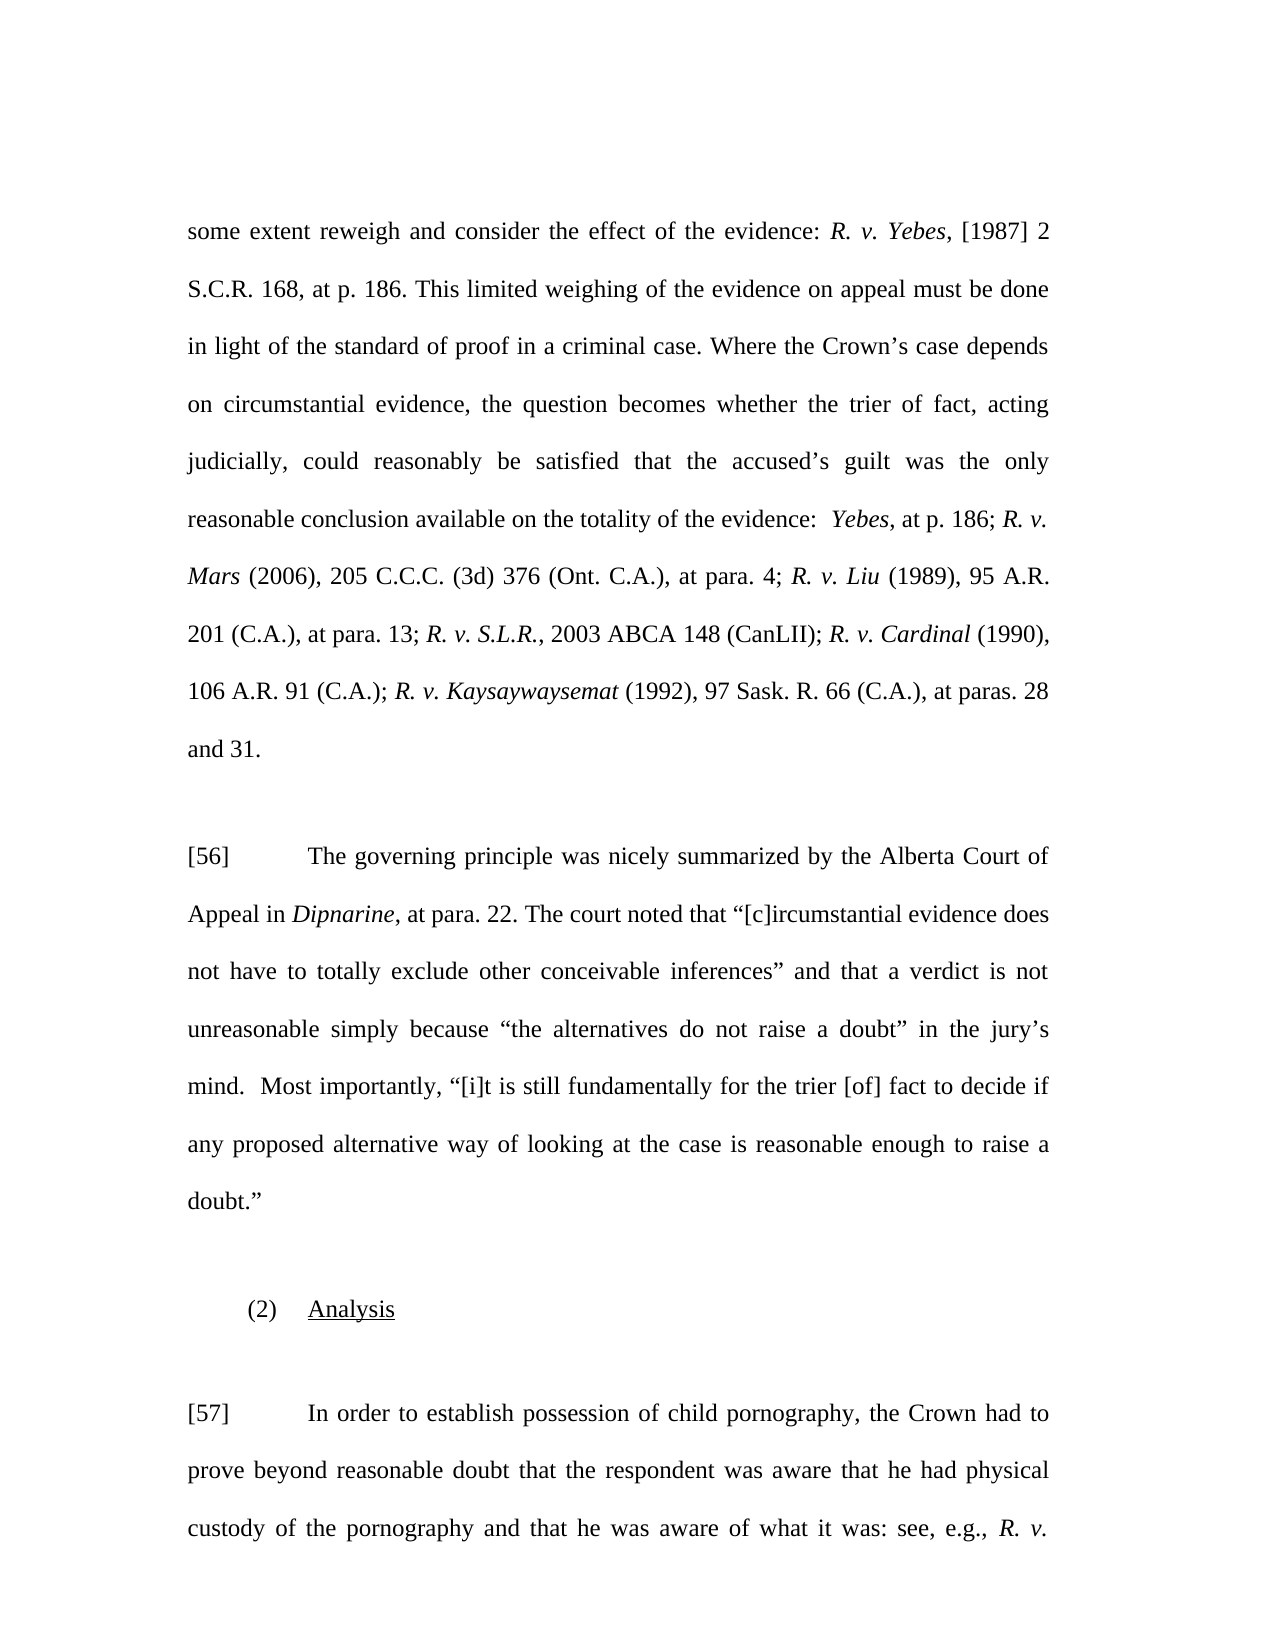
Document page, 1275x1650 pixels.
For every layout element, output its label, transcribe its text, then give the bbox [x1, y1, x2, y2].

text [187, 1398, 1050, 1541]
text The governing principle was nicely summarized by the Alberta Court of Appeal in Dipnarine, at para. 22. The court noted that “[c]ircumstantial evidence does not have to totally exclude other conceivable inferences” and that a verdict is not unreasonable simply because “the alternatives do not raise a doubt” in the jury’s mind. Most importantly, “[i]t is still fundamentally for the trier [of] fact to decide if any proposed alternative way of looking at the case is reasonable enough to raise a doubt.” [187, 841, 1050, 1215]
title Analysis [247, 1294, 1050, 1323]
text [187, 216, 1050, 763]
